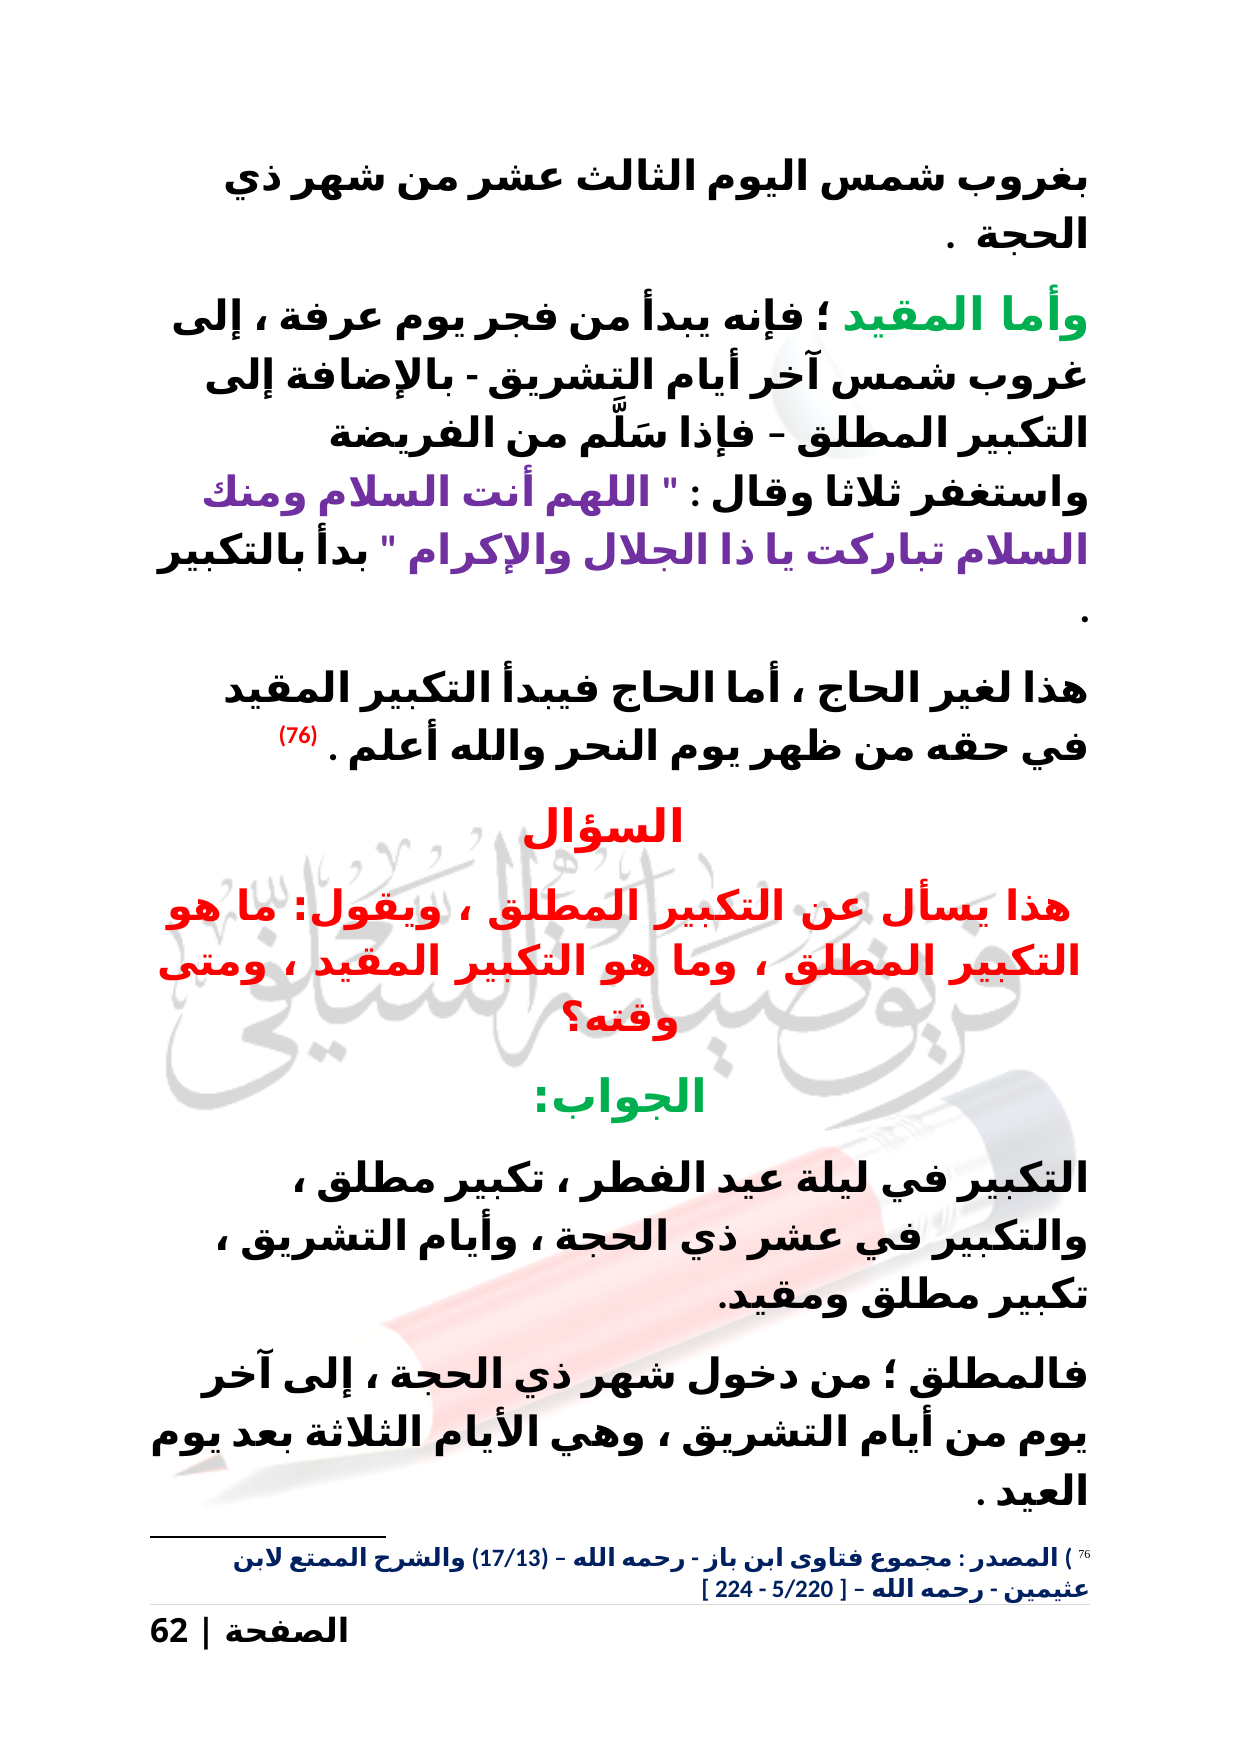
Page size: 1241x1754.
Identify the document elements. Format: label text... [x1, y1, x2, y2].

text التكبير في ليلة عيد الفطر ، تكبير مطلق ، والتكبير في عشر ذي الحجة ، وأيام التشريق ، تكبير مطلق ومقيد. [150, 1152, 1090, 1319]
text السؤال [150, 799, 1090, 853]
text فالمطلق ؛ من دخول شهر ذي الحجة ، إلى آخر يوم من أيام التشريق ، وهي الأيام الثلاثة بعد يوم العيد . [150, 1348, 1090, 1515]
text الجواب: [150, 1069, 1090, 1123]
text وأما المقيد ؛ فإنه يبدأ من فجر يوم عرفة ، إلى غروب شمس آخر أيام التشريق - بالإضافة إلى التكبير المطلق – فإذا سَلَّم من الفريضة واستغفر ثلاثا وقال : " اللهم أنت السلام ومنك السلام تباركت يا ذا الجلال والإكرام " بدأ بالتكبير . [150, 288, 1090, 633]
text هذا لغير الحاج ، أما الحاج فيبدأ التكبير المقيد في حقه من ظهر يوم النحر والله أعلم . () [150, 662, 1090, 771]
text هذا يسأل عن التكبير المطلق ، ويقول: ما هو التكبير المطلق ، وما هو التكبير المقيد ، ومتى وقته؟ [150, 881, 1090, 1041]
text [150, 150, 1090, 259]
